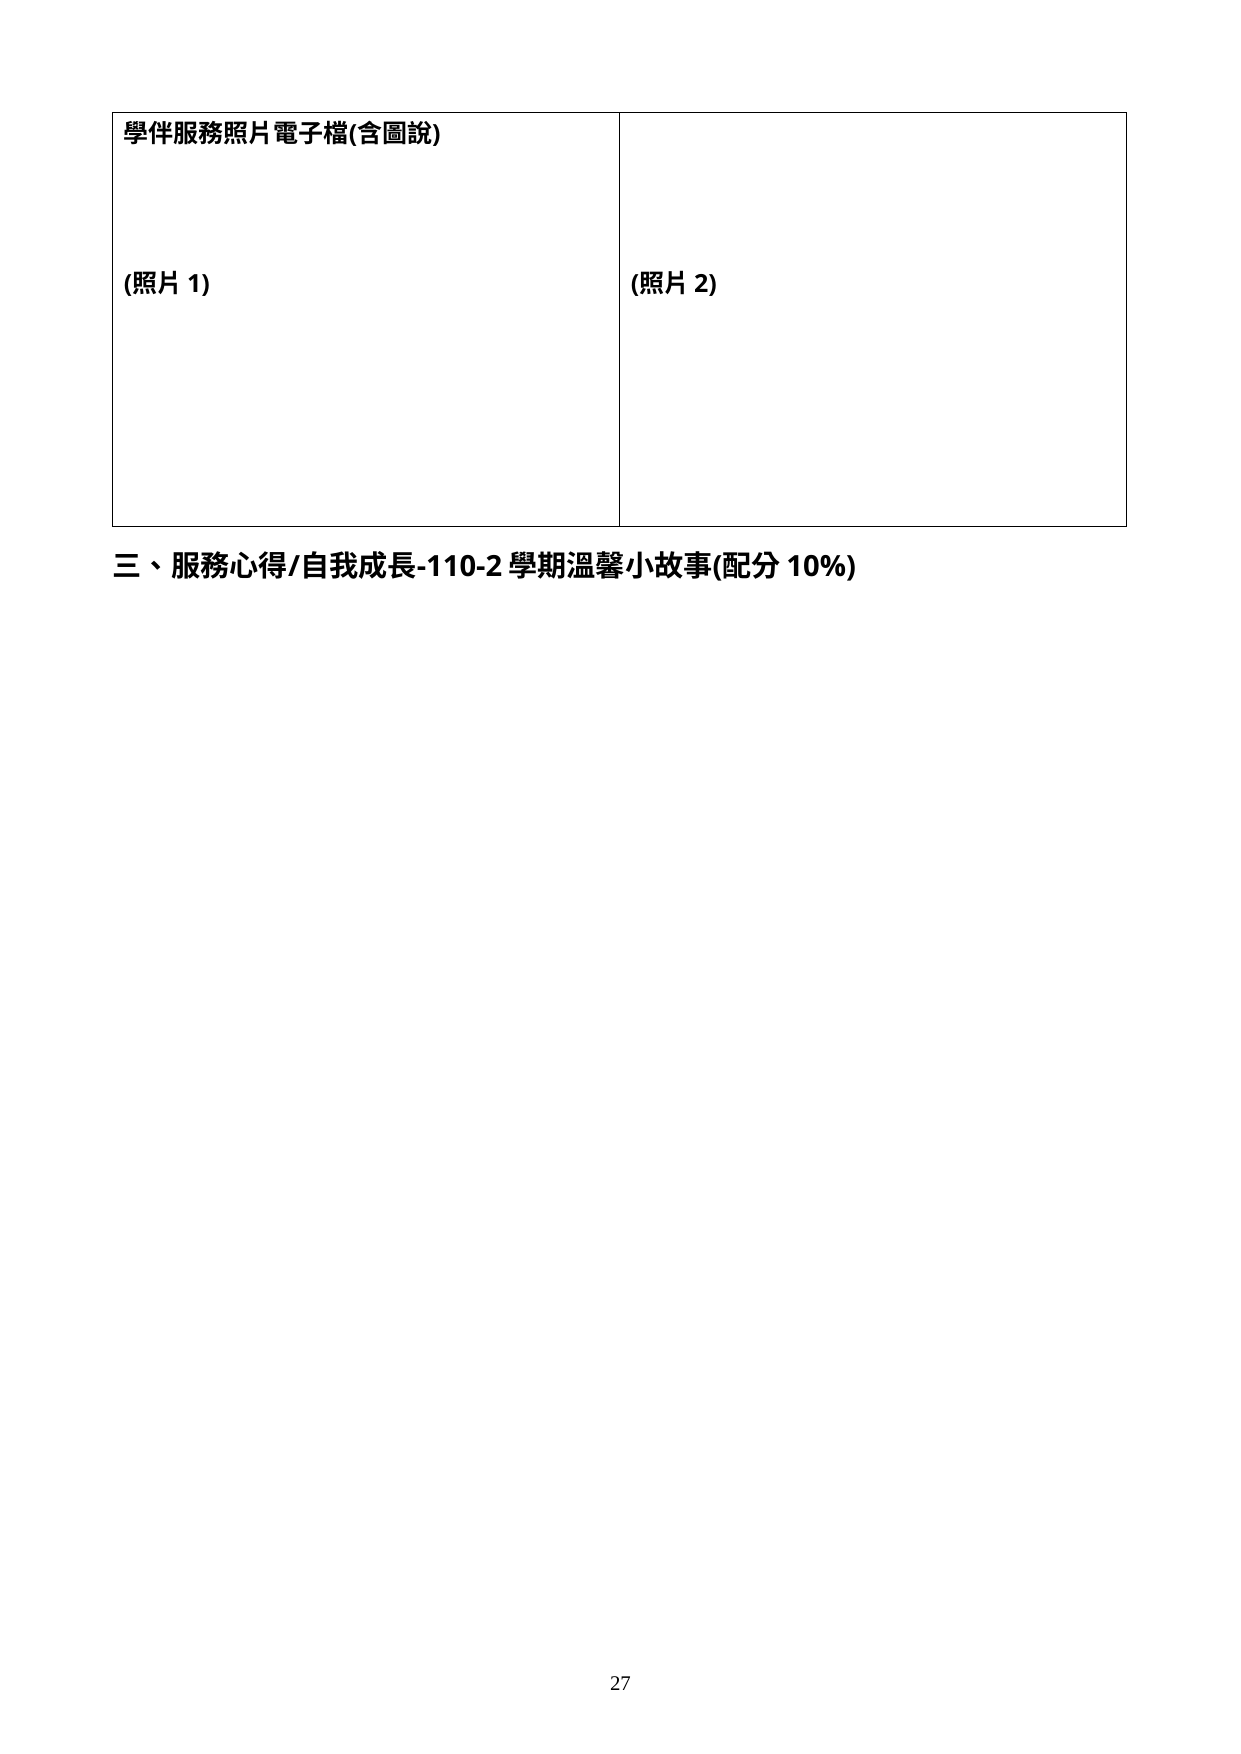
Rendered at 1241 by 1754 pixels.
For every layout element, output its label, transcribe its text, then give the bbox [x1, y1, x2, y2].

table_cell (照片2) [620, 113, 1126, 526]
table_cell 學伴服務照片電子檔(含圖說) (照片1) [113, 113, 619, 526]
list 服務心得/自我成長-110-2學期溫馨小故事(配分10%) [112, 527, 1128, 602]
